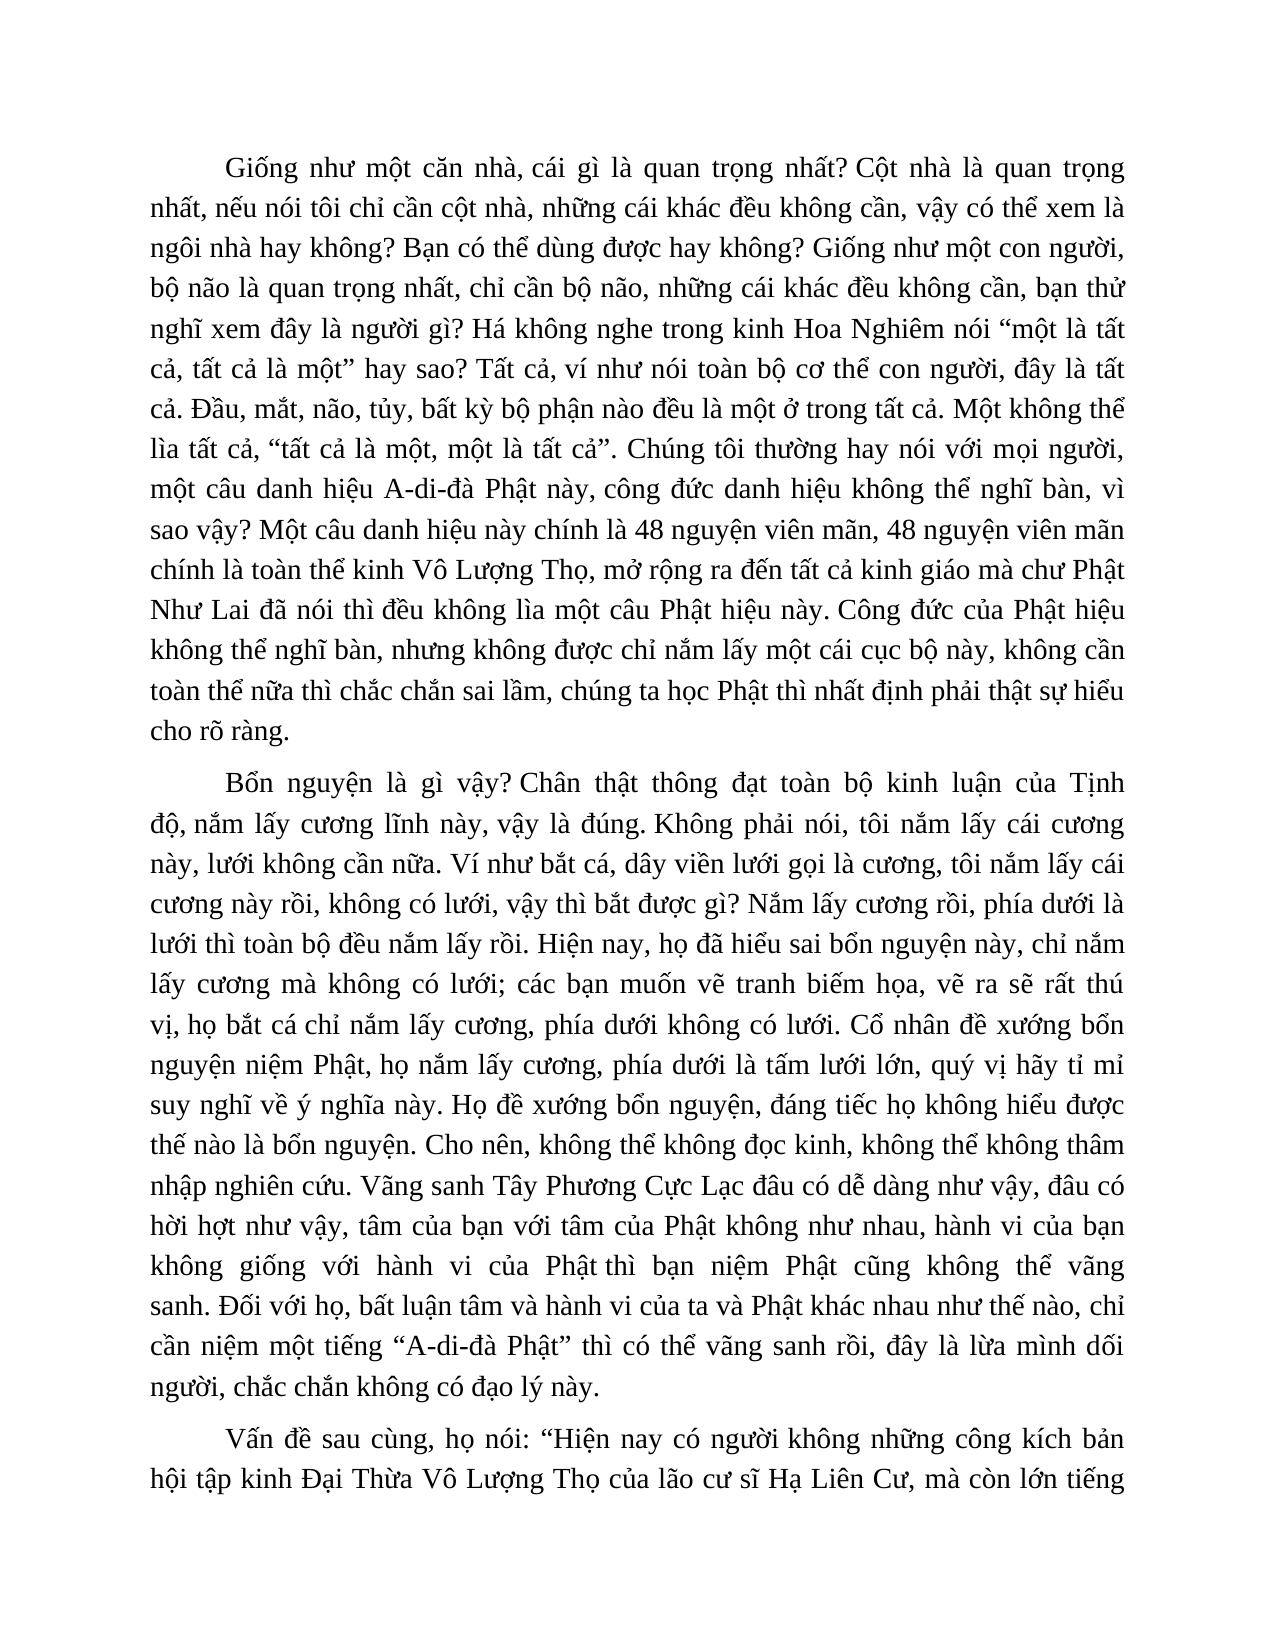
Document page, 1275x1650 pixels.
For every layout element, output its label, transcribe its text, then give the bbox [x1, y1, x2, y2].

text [150, 1421, 1125, 1495]
text Bổn nguyện là gì vậy? Chân thật thông đạt toàn bộ kinh luận của Tịnh độ, nắm lấy cương lĩnh này, vậy là đúng. Không phải nói, tôi nắm lấy cái cương này, lưới không cần nữa. Ví như bắt cá, dây viền lưới gọi là cương, tôi nắm lấy cái cương này rồi, không có lưới, vậy thì bắt được gì? Nắm lấy cương rồi, phía dưới là lưới thì toàn bộ đều nắm lấy rồi. Hiện nay, họ đã hiểu sai bổn nguyện này, chỉ nắm lấy cương mà không có lưới; các bạn muốn vẽ tranh biếm họa, vẽ ra sẽ rất thú vị, họ bắt cá chỉ nắm lấy cương, phía dưới không có lưới. Cổ nhân đề xướng bổn nguyện niệm Phật, họ nắm lấy cương, phía dưới là tấm lưới lớn, quý vị hãy tỉ mỉ suy nghĩ về ý nghĩa này. Họ đề xướng bổn nguyện, đáng tiếc họ không hiểu được thế nào là bổn nguyện. Cho nên, không thể không đọc kinh, không thể không thâm nhập nghiên cứu. Vãng sanh Tây Phương Cực Lạc đâu có dễ dàng như vậy, đâu có hời hợt như vậy, tâm của bạn với tâm của Phật không như nhau, hành vi của bạn không giống với hành vi của Phật thì bạn niệm Phật cũng không thể vãng sanh. Đối với họ, bất luận tâm và hành vi của ta và Phật khác nhau như thế nào, chỉ cần niệm một tiếng “A-di-đà Phật” thì có thể vãng sanh rồi, đây là lừa mình dối người, chắc chắn không có đạo lý này. [150, 766, 1125, 1402]
text Giống như một căn nhà, cái gì là quan trọng nhất? Cột nhà là quan trọng nhất, nếu nói tôi chỉ cần cột nhà, những cái khác đều không cần, vậy có thể xem là ngôi nhà hay không? Bạn có thể dùng được hay không? Giống như một con người, bộ não là quan trọng nhất, chỉ cần bộ não, những cái khác đều không cần, bạn thử nghĩ xem đây là người gì? Há không nghe trong kinh Hoa Nghiêm nói “một là tất cả, tất cả là một” hay sao? Tất cả, ví như nói toàn bộ cơ thể con người, đây là tất cả. Đầu, mắt, não, tủy, bất kỳ bộ phận nào đều là một ở trong tất cả. Một không thể lìa tất cả, “tất cả là một, một là tất cả”. Chúng tôi thường hay nói với mọi người, một câu danh hiệu A-di-đà Phật này, công đức danh hiệu không thể nghĩ bàn, vì sao vậy? Một câu danh hiệu này chính là 48 nguyện viên mãn, 48 nguyện viên mãn chính là toàn thể kinh Vô Lượng Thọ, mở rộng ra đến tất cả kinh giáo mà chư Phật Như Lai đã nói thì đều không lìa một câu Phật hiệu này. Công đức của Phật hiệu không thể nghĩ bàn, nhưng không được chỉ nắm lấy một cái cục bộ này, không cần toàn thể nữa thì chắc chắn sai lầm, chúng ta học Phật thì nhất định phải thật sự hiểu cho rõ ràng. [150, 150, 1125, 746]
